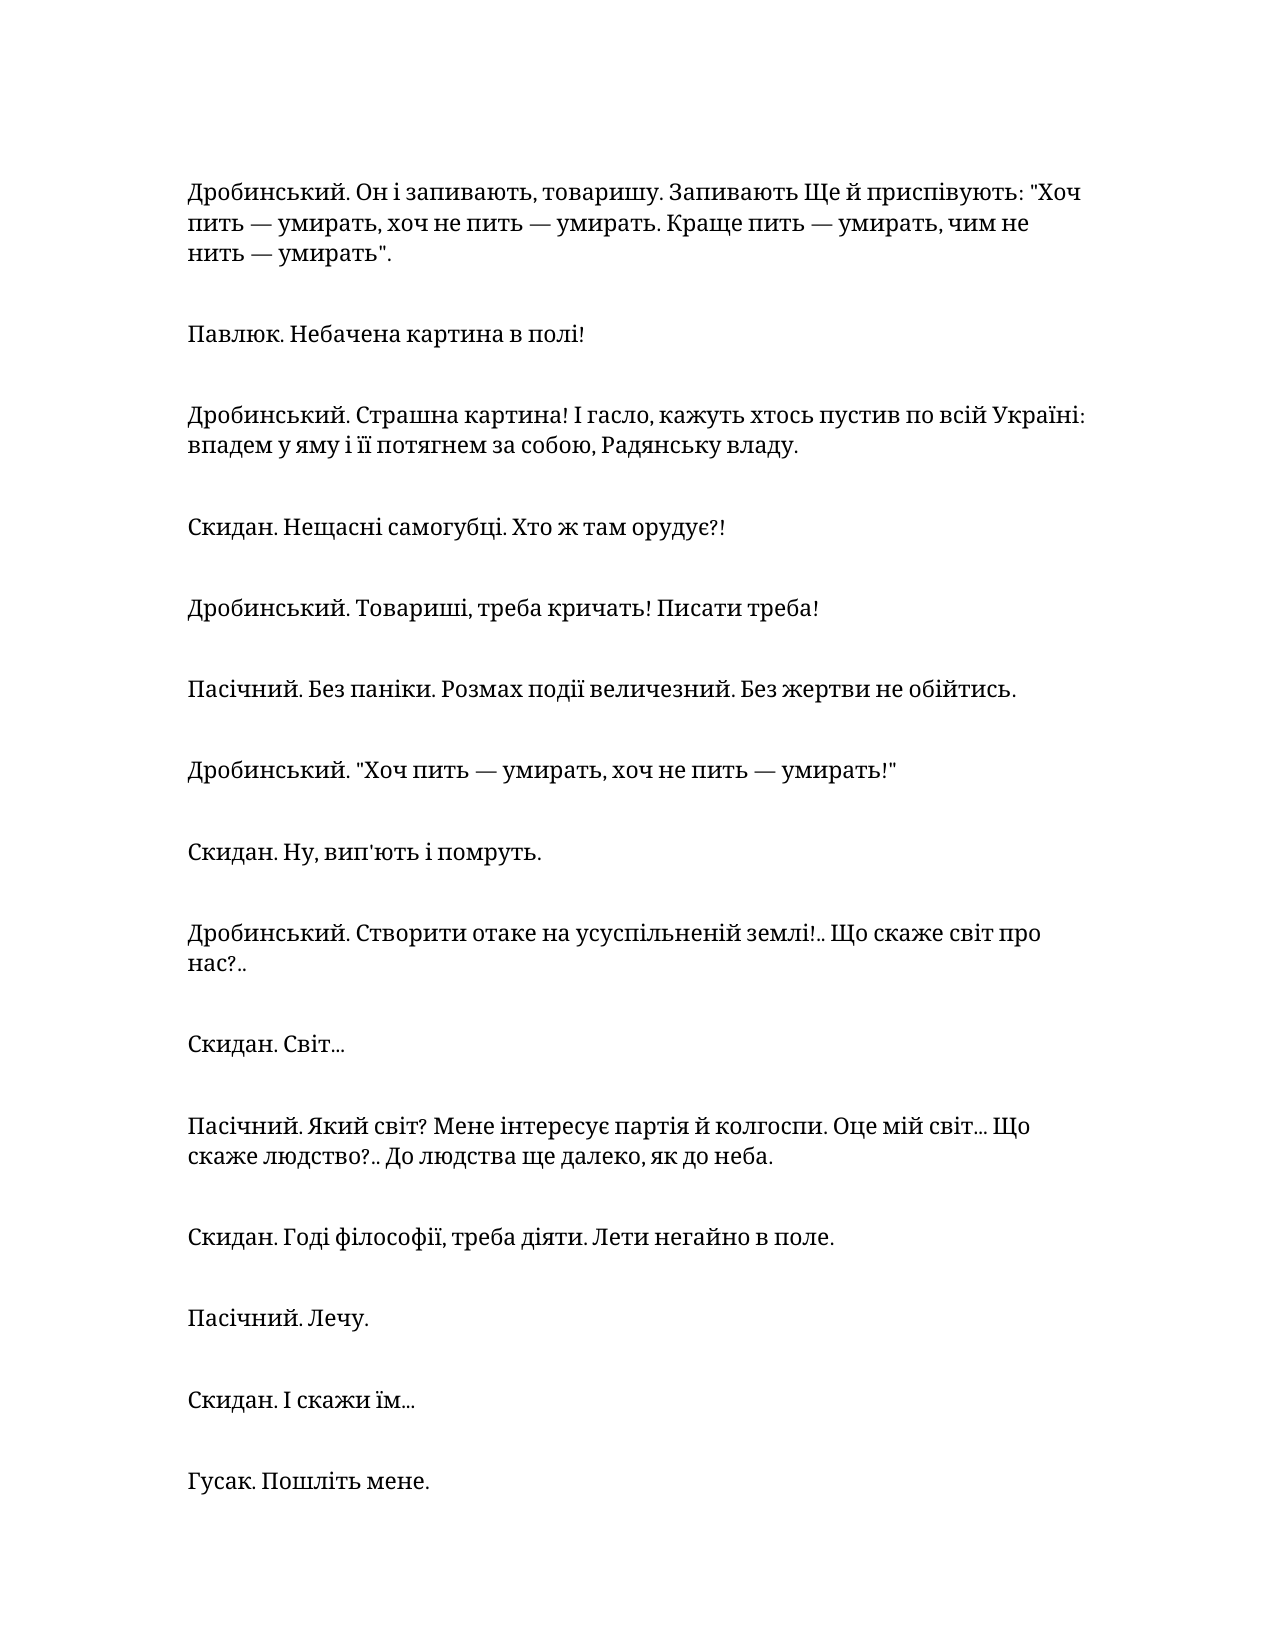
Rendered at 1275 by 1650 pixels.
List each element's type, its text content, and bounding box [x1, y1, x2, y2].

text Павлюк. Небачена картина в полі! [187, 292, 1087, 348]
text Дробинський. Товариші, треба кричать! Писати треба! [187, 566, 1087, 622]
text Пасічний. Який світ? Мене інтересує партія й колгоспи. Оце мій світ... Що скаже людство?.. До людства ще далеко, як до неба. [187, 1083, 1087, 1170]
text Пасічний. Лечу. [187, 1276, 1087, 1333]
text Пасічний. Без паніки. Розмах події величезний. Без жертви не обійтись. [187, 647, 1087, 703]
text Дробинський. "Хоч пить — умирать, хоч не пить — умирать!" [187, 728, 1087, 785]
text Скидан. Нещасні самогубці. Хто ж там орудує?! [187, 484, 1087, 541]
text Гусак. Пошліть мене. [187, 1438, 1087, 1495]
text Скидан. І скажи їм... [187, 1357, 1087, 1414]
text Дробинський. Он і запивають, товаришу. Запивають Ще й приспівують: "Хоч пить — умирать, хоч не пить — умирать. Краще пить — умирать, чим не нить — умирать". [187, 150, 1087, 267]
text Скидан. Годі філософії, треба діяти. Лети негайно в поле. [187, 1195, 1087, 1251]
text Скидан. Світ... [187, 1002, 1087, 1059]
text Дробинський. Страшна картина! І гасло, кажуть хтось пустив по всій Україні: впадем у яму і її потягнем за собою, Радянську владу. [187, 373, 1087, 460]
text Дробинський. Створити отаке на усуспільненій землі!.. Що скаже світ про нас?.. [187, 891, 1087, 977]
text Скидан. Ну, вип'ють і помруть. [187, 809, 1087, 866]
